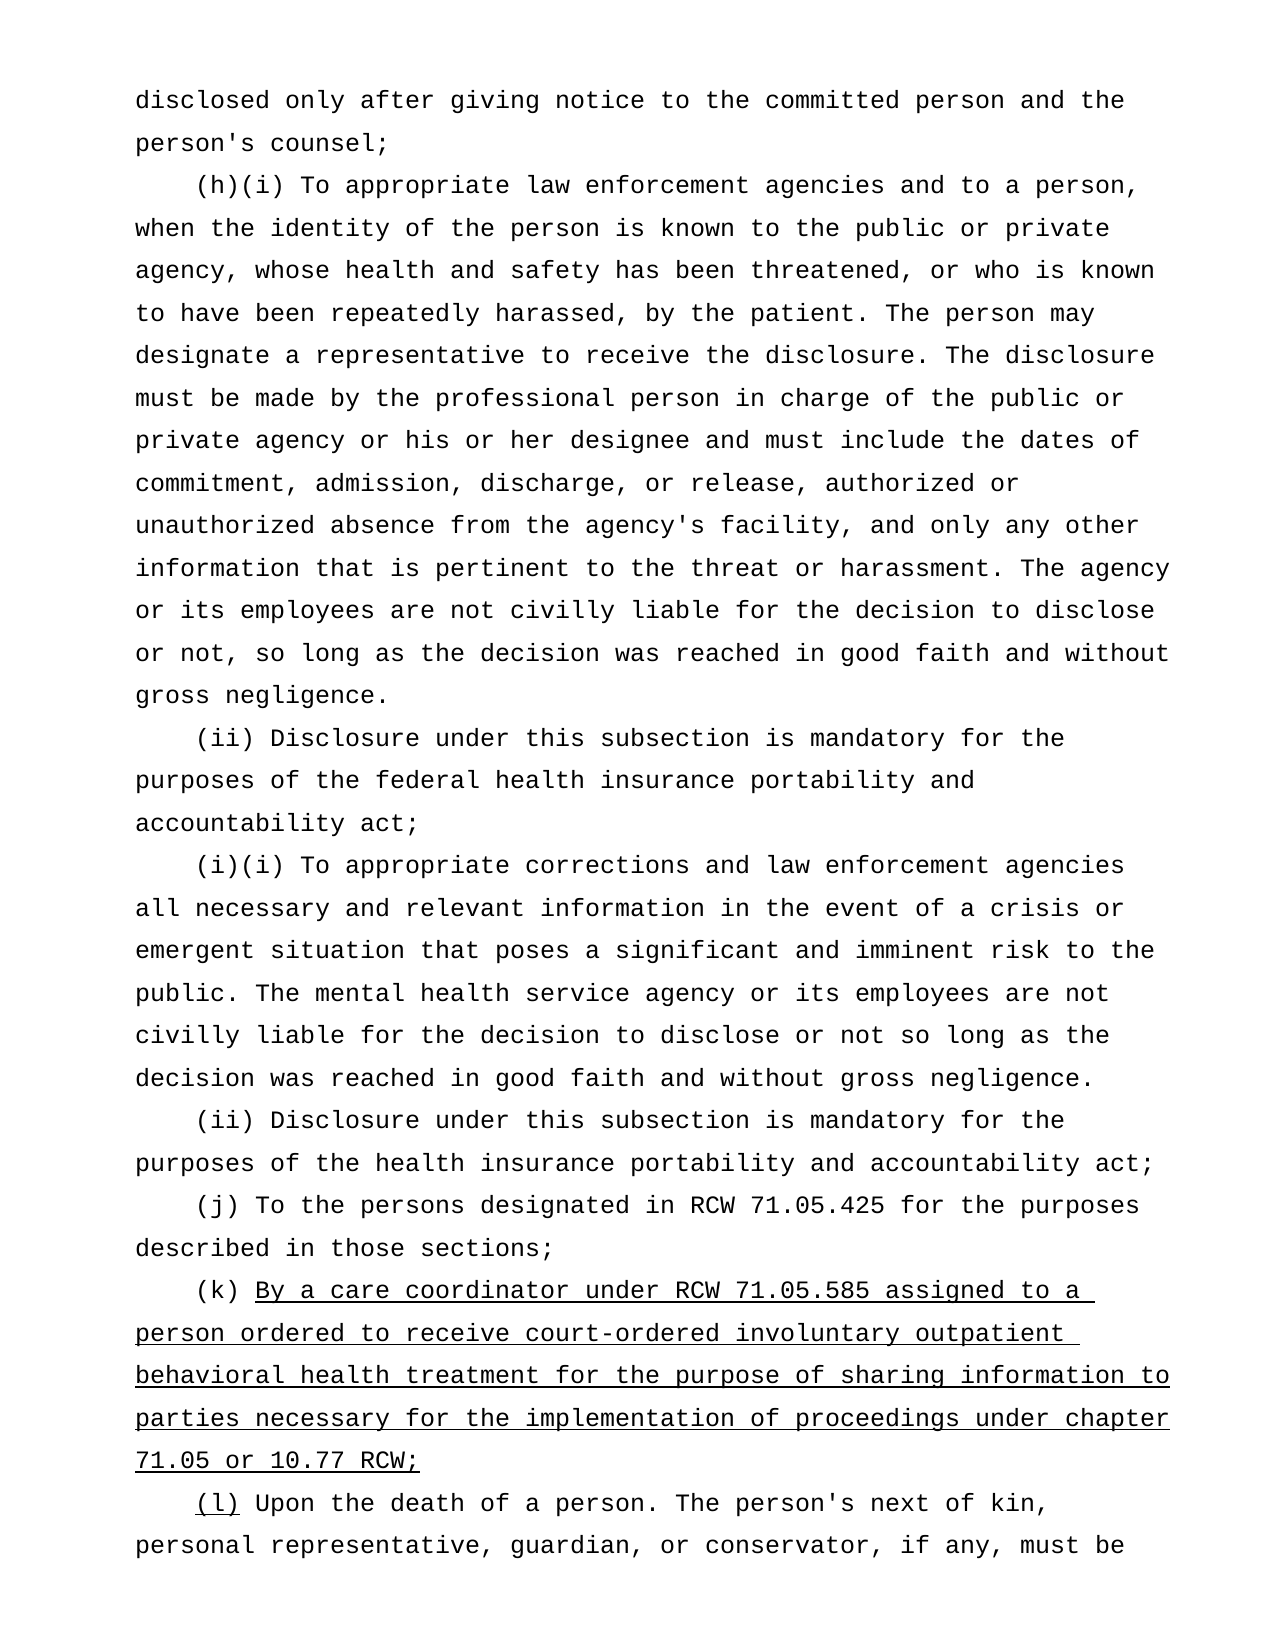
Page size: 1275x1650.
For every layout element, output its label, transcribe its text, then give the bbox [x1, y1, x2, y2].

text (h)(i) To appropriate law enforcement agencies and to a person, when the identity of the person is known to the public or private agency, whose health and safety has been threatened, or who is known to have been repeatedly harassed, by the patient. The person may designate a representative to receive the disclosure. The disclosure must be made by the professional person in charge of the public or private agency or his or her designee and must include the dates of commitment, admission, discharge, or release, authorized or unauthorized absence from the agency's facility, and only any other information that is pertinent to the threat or harassment. The agency or its employees are not civilly liable for the decision to disclose or not, so long as the decision was reached in good faith and without gross negligence. [135, 160, 1170, 712]
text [135, 75, 1170, 160]
text (k) By a care coordinator under RCW 71.05.585 assigned to a person ordered to receive court-ordered involuntary outpatient behavioral health treatment for the purpose of sharing information to parties necessary for the implementation of proceedings under chapter 71.05 or 10.77 RCW; [135, 1430, 1170, 1477]
text (j) To the persons designated in RCW 71.05.425 for the purposes described in those sections; [135, 1180, 1170, 1265]
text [135, 1477, 1170, 1562]
text (ii) Disclosure under this subsection is mandatory for the purposes of the federal health insurance portability and accountability act; [135, 712, 1170, 840]
text (ii) Disclosure under this subsection is mandatory for the purposes of the health insurance portability and accountability act; [135, 1095, 1170, 1180]
text (k) By a care coordinator under RCW 71.05.585 assigned to a person ordered to receive court-ordered involuntary outpatient behavioral health treatment for the purpose of sharing information to parties necessary for the implementation of proceedings under chapter 71.05 or 10.77 RCW; [135, 1265, 1170, 1386]
text (i)(i) To appropriate corrections and law enforcement agencies all necessary and relevant information in the event of a crisis or emergent situation that poses a significant and imminent risk to the public. The mental health service agency or its employees are not civilly liable for the decision to disclose or not so long as the decision was reached in good faith and without gross negligence. [135, 840, 1170, 1095]
text (k) By a care coordinator under RCW 71.05.585 assigned to a person ordered to receive court-ordered involuntary outpatient behavioral health treatment for the purpose of sharing information to parties necessary for the implementation of proceedings under chapter 71.05 or 10.77 RCW; [135, 1388, 1170, 1429]
